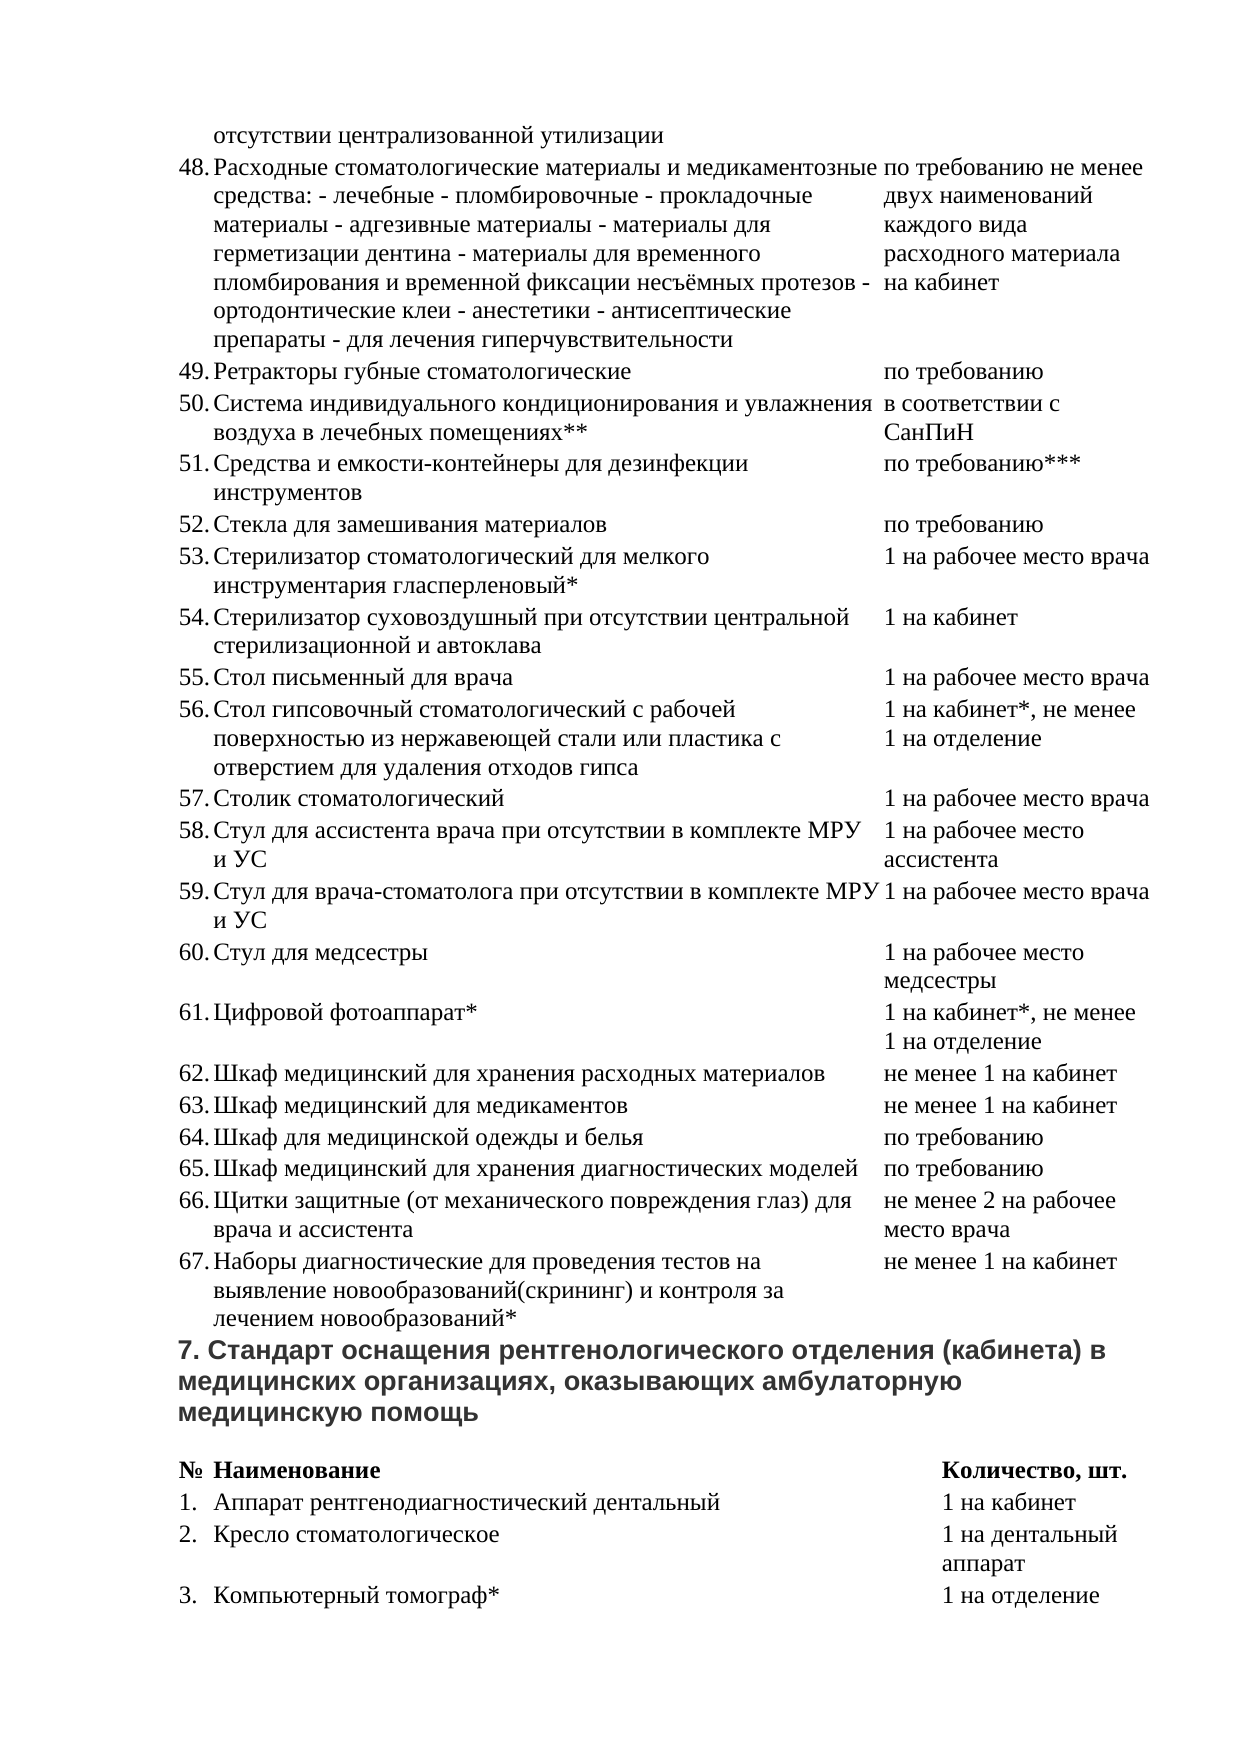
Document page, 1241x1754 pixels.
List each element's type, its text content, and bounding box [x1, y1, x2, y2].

text 7. Стандарт оснащения рентгенологического отделения (кабинета) в медицинских организациях, оказывающих амбулаторную медицинскую помощь [177, 1334, 1152, 1427]
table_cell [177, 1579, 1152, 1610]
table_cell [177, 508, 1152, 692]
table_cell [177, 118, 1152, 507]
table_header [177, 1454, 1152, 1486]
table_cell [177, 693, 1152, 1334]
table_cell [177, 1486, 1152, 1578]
